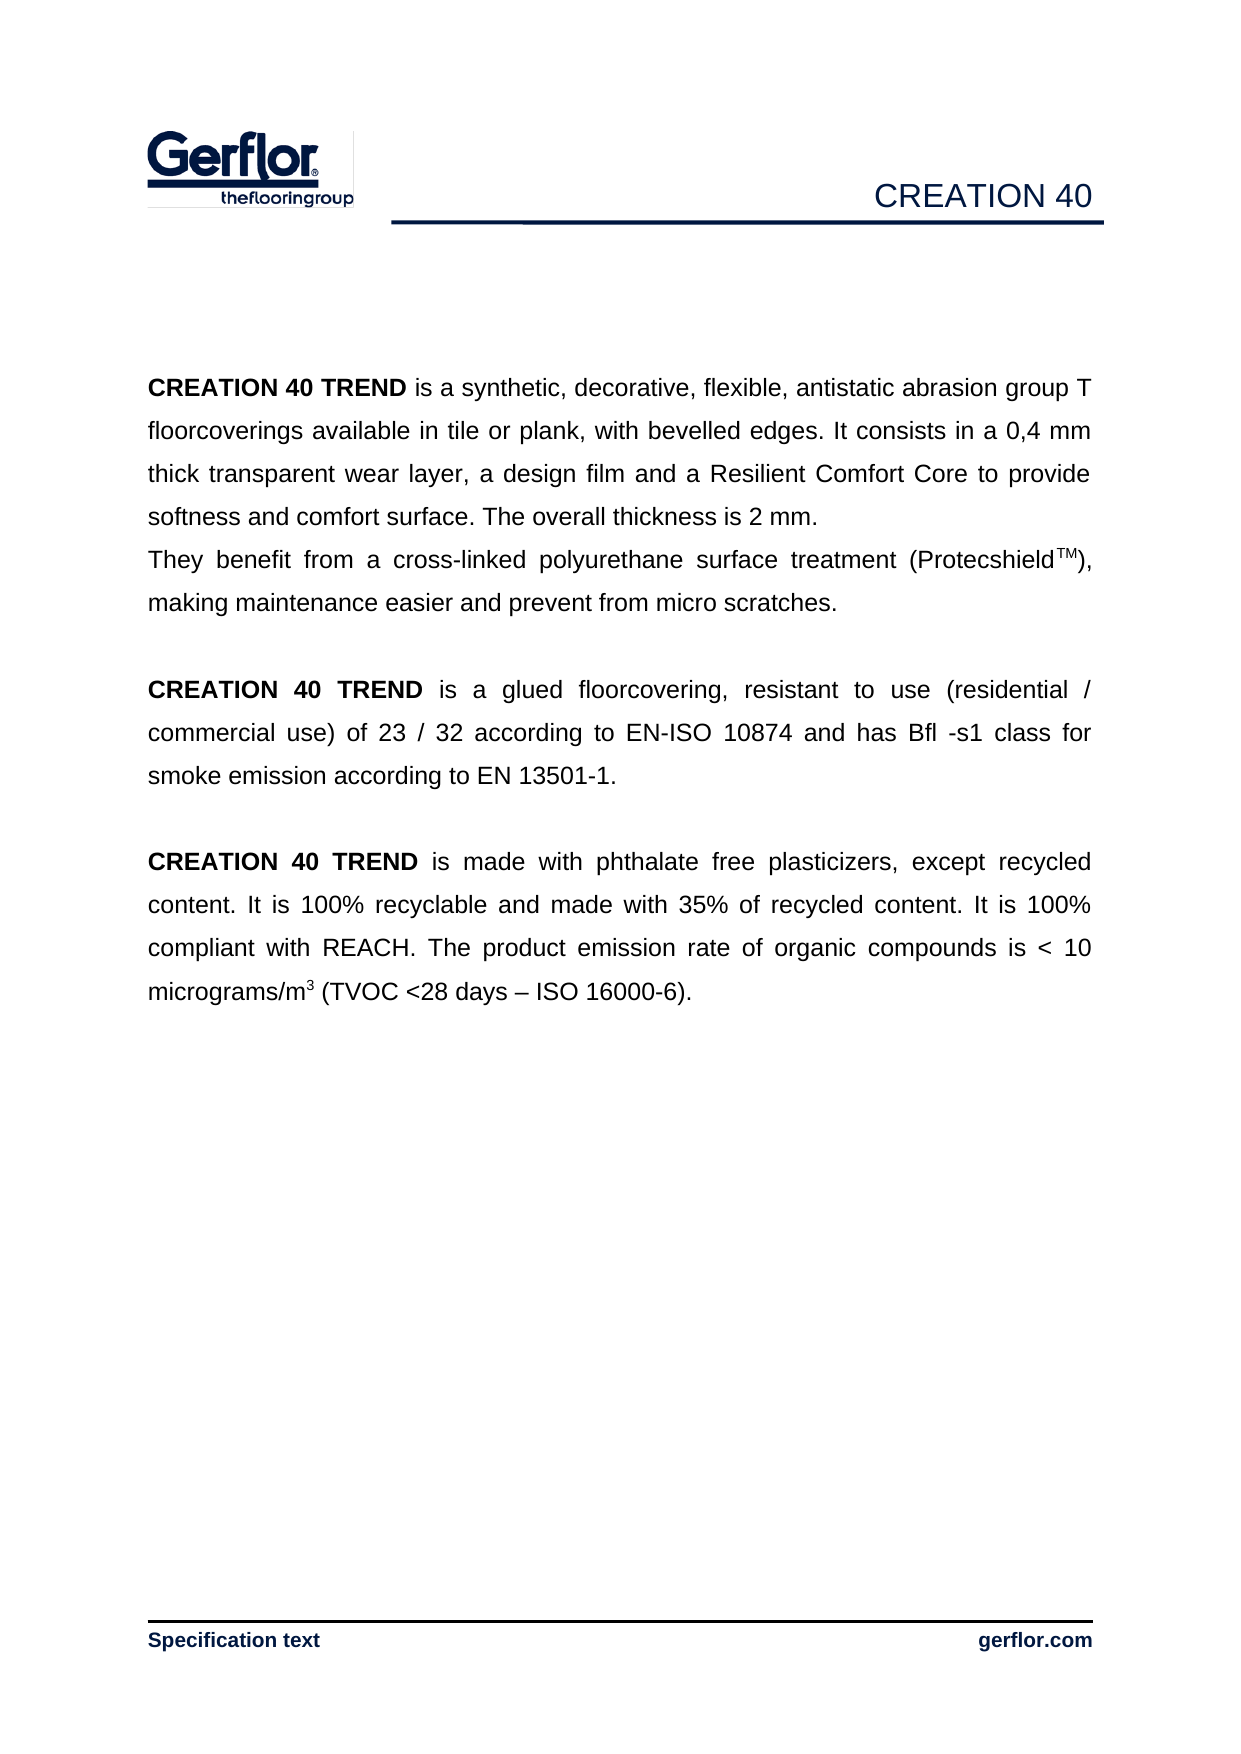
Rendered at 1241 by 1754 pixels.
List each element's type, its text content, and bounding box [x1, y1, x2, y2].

text CREATION 40 TREND is made with phthalate free plasticizers, except recycled content. It is 100% recyclable and made with 35% of recycled content. It is 100% compliant with REACH. The product emission rate of organic compounds is < 10 micrograms/m3 (TVOC <28 days – ISO 16000-6). [148, 847, 1093, 1005]
text CREATION 40 TREND is a glued floorcovering, resistant to use (residential / commercial use) of 23 / 32 according to EN-ISO 10874 and has Bfl -s1 class for smoke emission according to EN 13501-1. [148, 675, 1093, 790]
picture [147, 131, 354, 208]
text They benefit from a cross-linked polyurethane surface treatment (ProtecshieldTM), making maintenance easier and prevent from micro scratches. [148, 545, 1093, 617]
text CREATION 40 TREND is a synthetic, decorative, flexible, antistatic abrasion group T floorcoverings available in tile or plank, with bevelled edges. It consists in a 0,4 mm thick transparent wear layer, a design film and a Resilient Comfort Core to provide softness and comfort surface. The overall thickness is 2 mm. [148, 373, 1093, 531]
